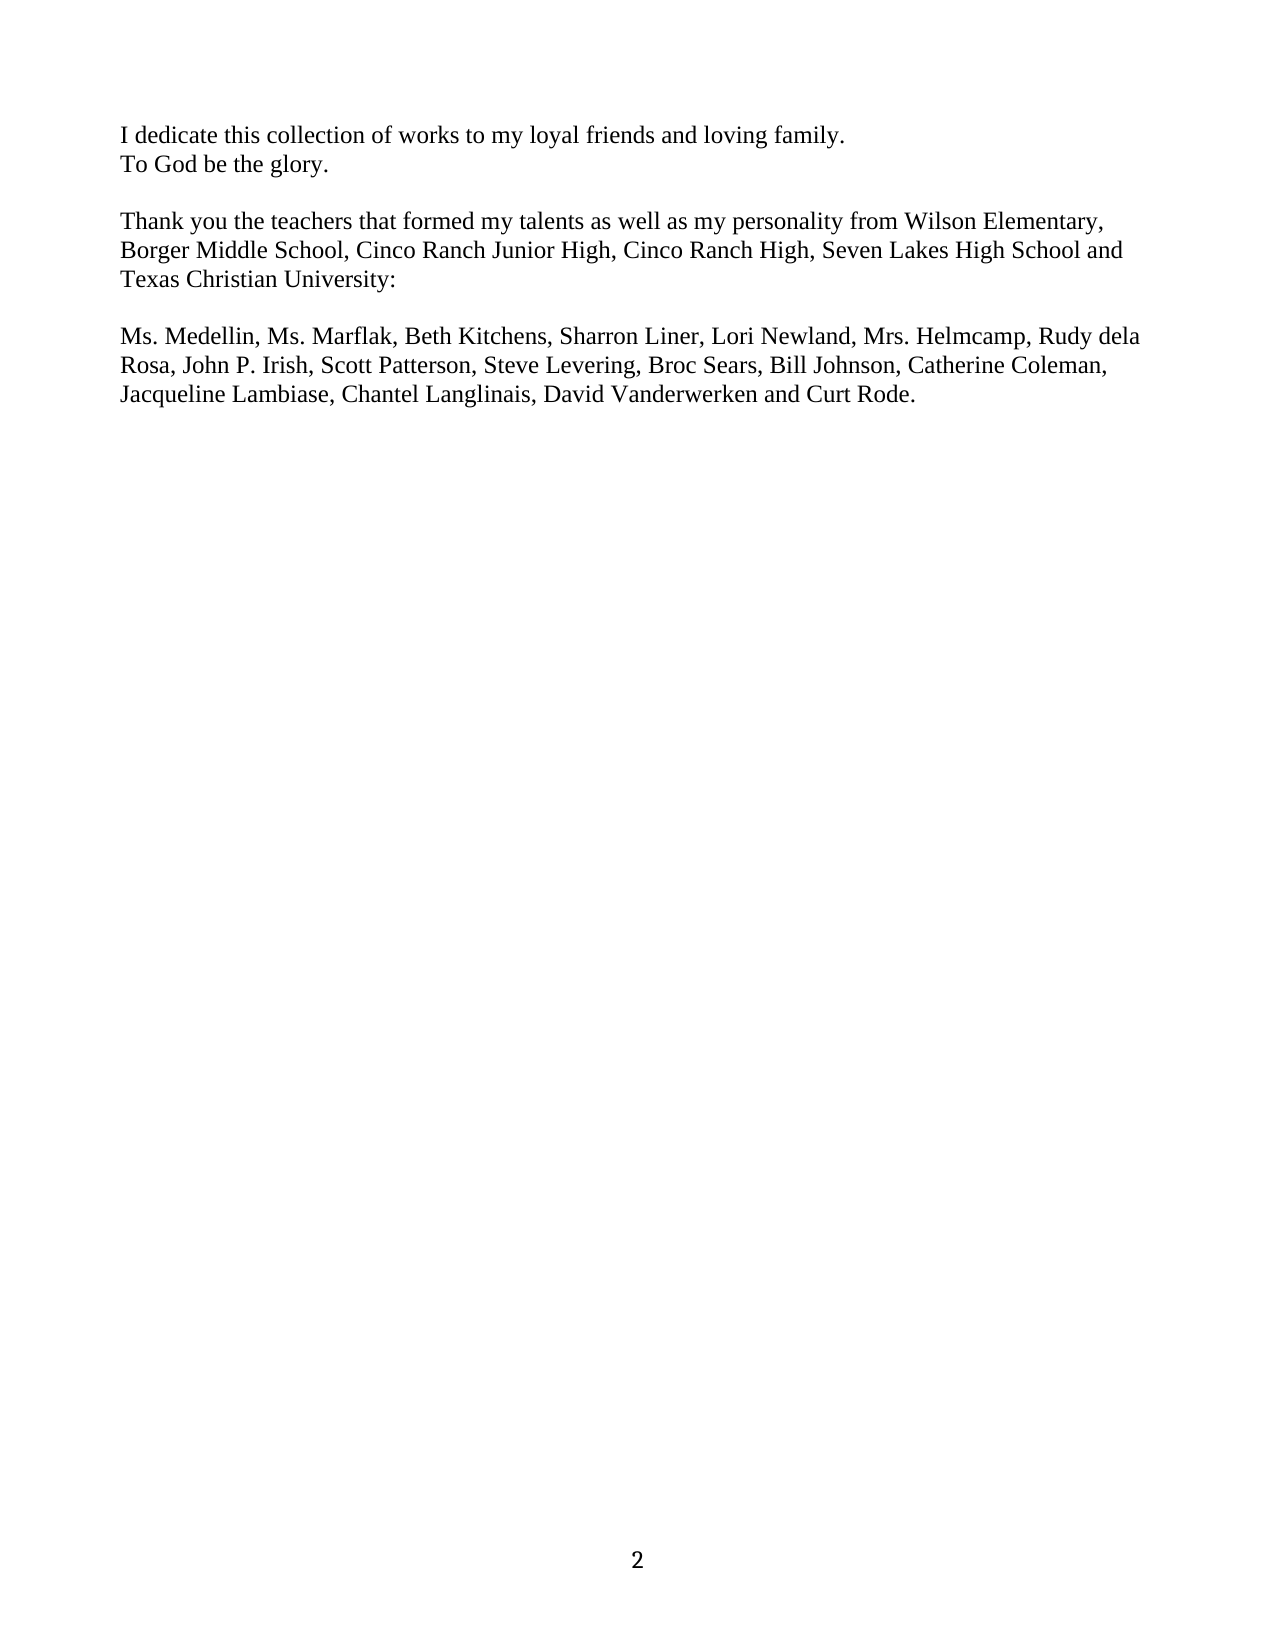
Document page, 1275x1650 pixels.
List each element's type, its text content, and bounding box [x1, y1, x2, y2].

text Ms. Medellin, Ms. Marflak, Beth Kitchens, Sharron Liner, Lori Newland, Mrs. Helmcamp, Rudy dela Rosa, John P. Irish, Scott Patterson, Steve Levering, Broc Sears, Bill Johnson, Catherine Coleman, Jacqueline Lambiase, Chantel Langlinais, David Vanderwerken and Curt Rode. [120, 321, 1155, 407]
text To God be the glory. [120, 149, 1155, 177]
text Thank you the teachers that formed my talents as well as my personality from Wilson Elementary, Borger Middle School, Cinco Ranch Junior High, Cinco Ranch High, Seven Lakes High School and Texas Christian University: [120, 206, 1155, 292]
text I dedicate this collection of works to my loyal friends and loving family. [120, 120, 1155, 149]
